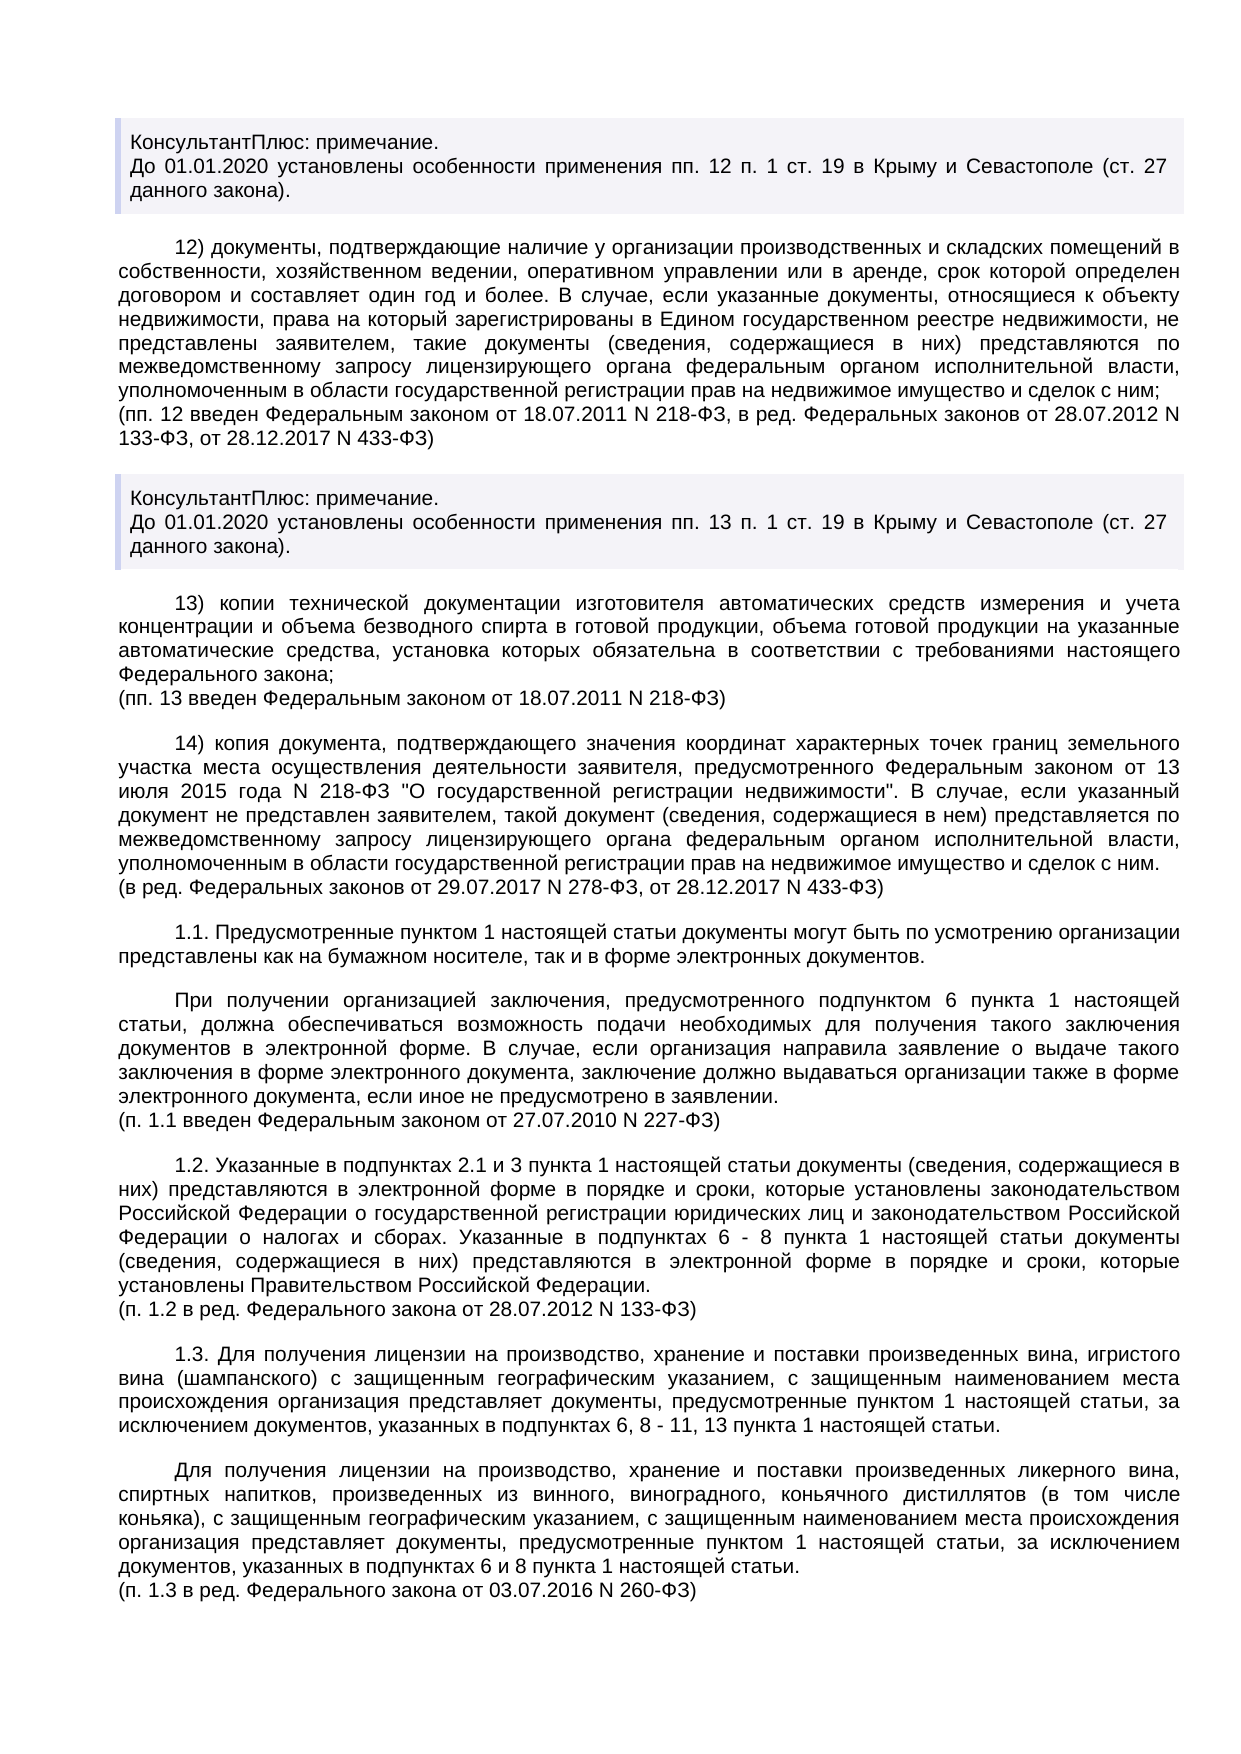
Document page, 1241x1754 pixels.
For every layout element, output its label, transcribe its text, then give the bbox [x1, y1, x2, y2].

table_header КонсультантПлюс: примечание. До 01.01.2020 установлены особенности применения пп. 13 п. 1 ст. 19 в Крыму и Севастополе (ст. 27 данного закона). [121, 474, 1178, 569]
text (п. 1.1 введен Федеральным законом от 27.07.2010 N 227-ФЗ) [118, 1108, 1181, 1132]
text (пп. 13 введен Федеральным законом от 18.07.2011 N 218-ФЗ) [118, 686, 1181, 710]
text Для получения лицензии на производство, хранение и поставки произведенных ликерного вина, спиртных напитков, произведенных из винного, виноградного, коньячного дистиллятов (в том числе коньяка), с защищенным географическим указанием, с защищенным наименованием места происхождения организация представляет документы, предусмотренные пунктом 1 настоящей статьи, за исключением документов, указанных в подпунктах 6 и 8 пункта 1 настоящей статьи. [118, 1458, 1181, 1578]
text 1.3. Для получения лицензии на производство, хранение и поставки произведенных вина, игристого вина (шампанского) с защищенным географическим указанием, с защищенным наименованием места происхождения организация представляет документы, предусмотренные пунктом 1 настоящей статьи, за исключением документов, указанных в подпунктах 6, 8 - 11, 13 пункта 1 настоящей статьи. [118, 1341, 1181, 1437]
text 12) документы, подтверждающие наличие у организации производственных и складских помещений в собственности, хозяйственном ведении, оперативном управлении или в аренде, срок которой определен договором и составляет один год и более. В случае, если указанные документы, относящиеся к объекту недвижимости, права на который зарегистрированы в Едином государственном реестре недвижимости, не представлены заявителем, такие документы (сведения, содержащиеся в них) представляются по межведомственному запросу лицензирующего органа федеральным органом исполнительной власти, уполномоченным в области государственной регистрации прав на недвижимое имущество и сделок с ним; [118, 234, 1181, 402]
text 14) копия документа, подтверждающего значения координат характерных точек границ земельного участка места осуществления деятельности заявителя, предусмотренного Федеральным законом от 13 июля 2015 года N 218-ФЗ "О государственной регистрации недвижимости". В случае, если указанный документ не представлен заявителем, такой документ (сведения, содержащиеся в нем) представляется по межведомственному запросу лицензирующего органа федеральным органом исполнительной власти, уполномоченным в области государственной регистрации прав на недвижимое имущество и сделок с ним. [118, 731, 1181, 875]
text (пп. 12 введен Федеральным законом от 18.07.2011 N 218-ФЗ, в ред. Федеральных законов от 28.07.2012 N 133-ФЗ, от 28.12.2017 N 433-ФЗ) [118, 402, 1181, 450]
text (п. 1.3 в ред. Федерального закона от 03.07.2016 N 260-ФЗ) [118, 1578, 1181, 1602]
text (п. 1.2 в ред. Федерального закона от 28.07.2012 N 133-ФЗ) [118, 1297, 1181, 1321]
text 1.2. Указанные в подпунктах 2.1 и 3 пункта 1 настоящей статьи документы (сведения, содержащиеся в них) представляются в электронной форме в порядке и сроки, которые установлены законодательством Российской Федерации о государственной регистрации юридических лиц и законодательством Российской Федерации о налогах и сборах. Указанные в подпунктах 6 - 8 пункта 1 настоящей статьи документы (сведения, содержащиеся в них) представляются в электронной форме в порядке и сроки, которые установлены Правительством Российской Федерации. [118, 1153, 1181, 1297]
text 1.1. Предусмотренные пунктом 1 настоящей статьи документы могут быть по усмотрению организации представлены как на бумажном носителе, так и в форме электронных документов. [118, 919, 1181, 967]
text (в ред. Федеральных законов от 29.07.2017 N 278-ФЗ, от 28.12.2017 N 433-ФЗ) [118, 875, 1181, 899]
text При получении организацией заключения, предусмотренного подпунктом 6 пункта 1 настоящей статьи, должна обеспечиваться возможность подачи необходимых для получения такого заключения документов в электронной форме. В случае, если организация направила заявление о выдаче такого заключения в форме электронного документа, заключение должно выдаваться организации также в форме электронного документа, если иное не предусмотрено в заявлении. [118, 988, 1181, 1108]
table_header КонсультантПлюс: примечание. До 01.01.2020 установлены особенности применения пп. 12 п. 1 ст. 19 в Крыму и Севастополе (ст. 27 данного закона). [121, 118, 1178, 214]
text 13) копии технической документации изготовителя автоматических средств измерения и учета концентрации и объема безводного спирта в готовой продукции, объема готовой продукции на указанные автоматические средства, установка которых обязательна в соответствии с требованиями настоящего Федерального закона; [118, 590, 1181, 686]
